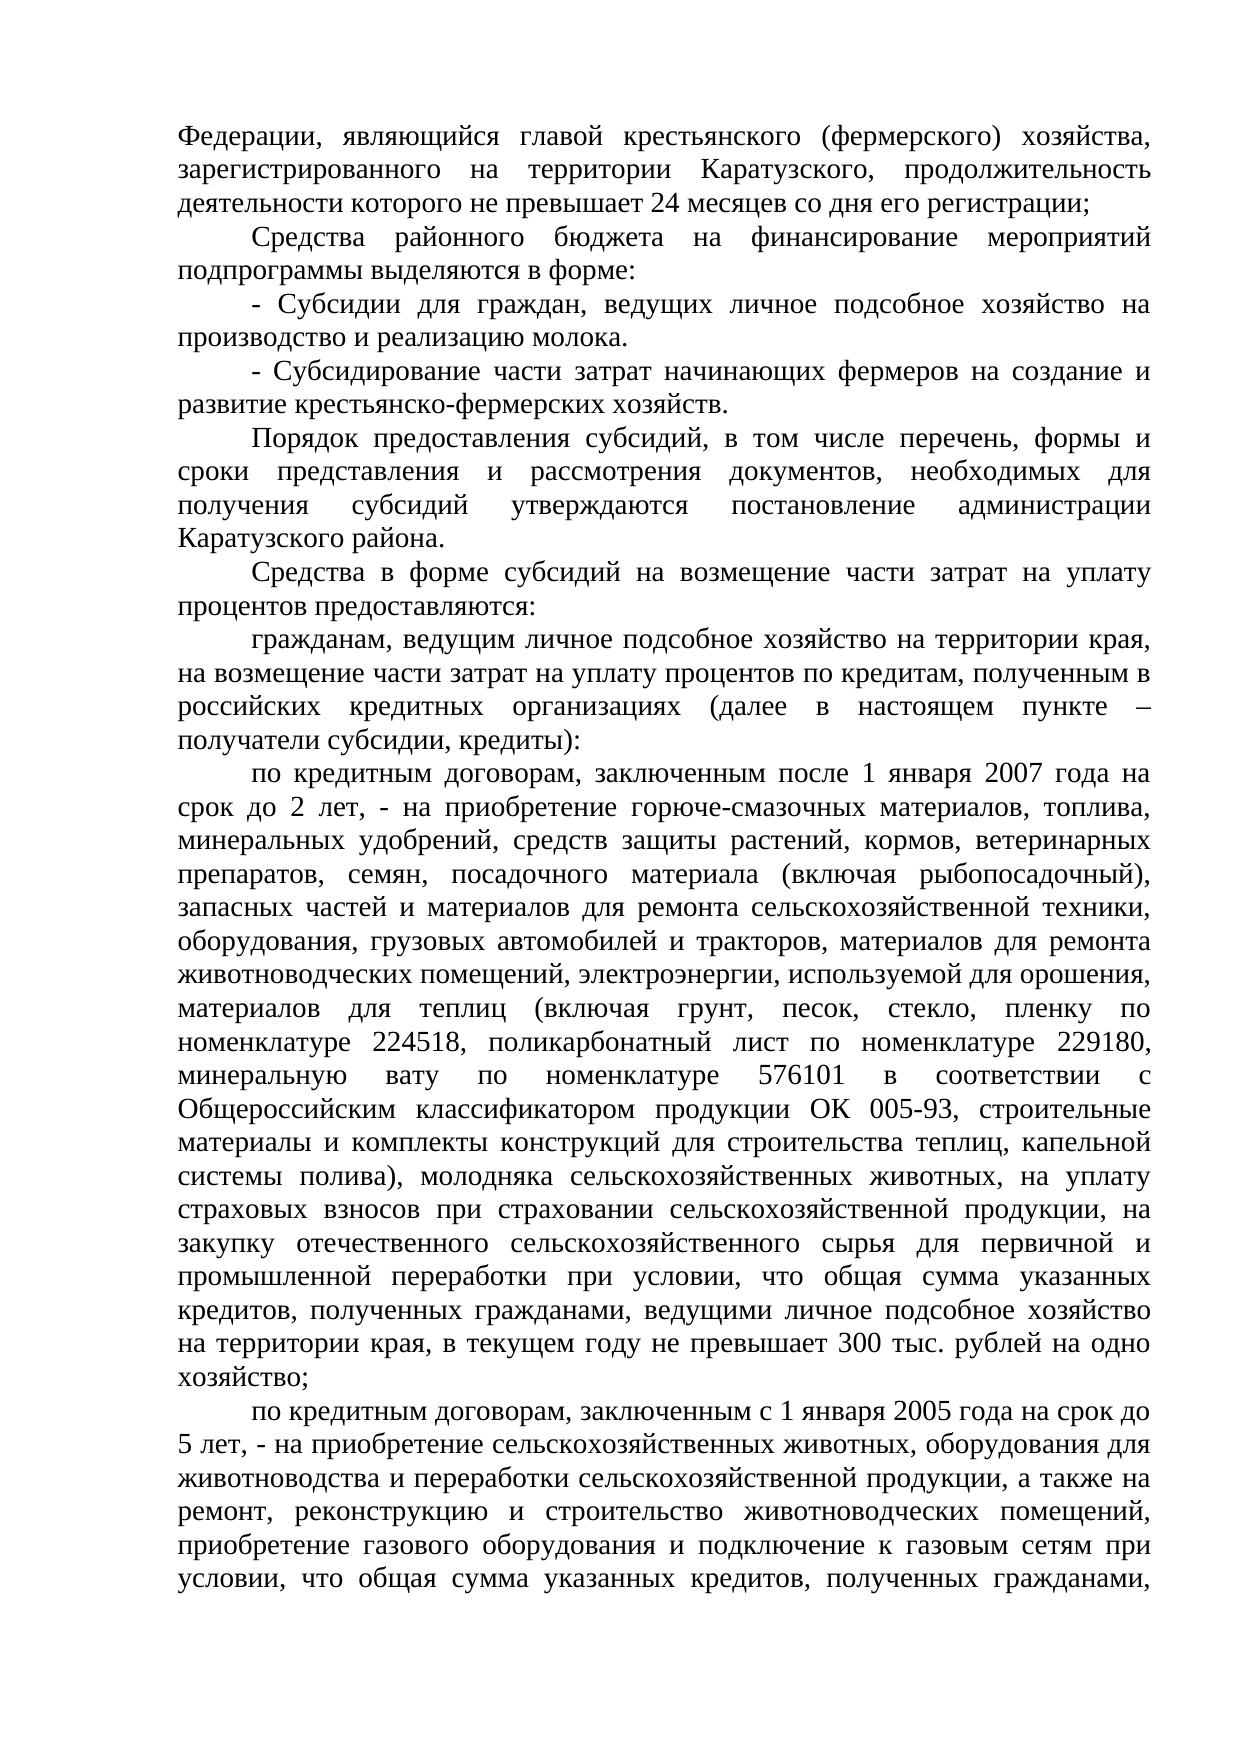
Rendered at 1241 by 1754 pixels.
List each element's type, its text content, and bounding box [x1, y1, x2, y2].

text по кредитным договорам, заключенным после 1 января 2007 года на срок до 2 лет, - на приобретение горюче-смазочных материалов, топлива, минеральных удобрений, средств защиты растений, кормов, ветеринарных препаратов, семян, посадочного материала (включая рыбопосадочный), запасных частей и материалов для ремонта сельскохозяйственной техники, оборудования, грузовых автомобилей и тракторов, материалов для ремонта животноводческих помещений, электроэнергии, используемой для орошения, материалов для теплиц (включая грунт, песок, стекло, пленку по номенклатуре 224518, поликарбонатный лист по номенклатуре 229180, минеральную вату по номенклатуре 576101 в соответствии с Общероссийским классификатором продукции ОК 005-93, строительные материалы и комплекты конструкций для строительства теплиц, капельной системы полива), молодняка сельскохозяйственных животных, на уплату страховых взносов при страховании сельскохозяйственной продукции, на закупку отечественного сельскохозяйственного сырья для первичной и промышленной переработки при условии, что общая сумма указанных кредитов, полученных гражданами, ведущими личное подсобное хозяйство на территории края, в текущем году не превышает 300 тыс. рублей на одно хозяйство; [177, 755, 1152, 1393]
text - Субсидии для граждан, ведущих личное подсобное хозяйство на производство и реализацию молока. [177, 286, 1152, 353]
text - Субсидирование части затрат начинающих фермеров на создание и развитие крестьянско-фермерских хозяйств. [177, 353, 1152, 420]
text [177, 1393, 1152, 1594]
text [177, 118, 1152, 219]
text гражданам, ведущим личное подсобное хозяйство на территории края, на возмещение части затрат на уплату процентов по кредитам, полученным в российских кредитных организациях (далее в настоящем пункте – получатели субсидии, кредиты): [177, 621, 1152, 755]
text Средства районного бюджета на финансирование мероприятий подпрограммы выделяются в форме: [177, 219, 1152, 286]
text Средства в форме субсидий на возмещение части затрат на уплату процентов предоставляются: [177, 554, 1152, 621]
text Порядок предоставления субсидий, в том числе перечень, формы и сроки представления и рассмотрения документов, необходимых для получения субсидий утверждаются постановление администрации Каратузского района. [177, 420, 1152, 554]
